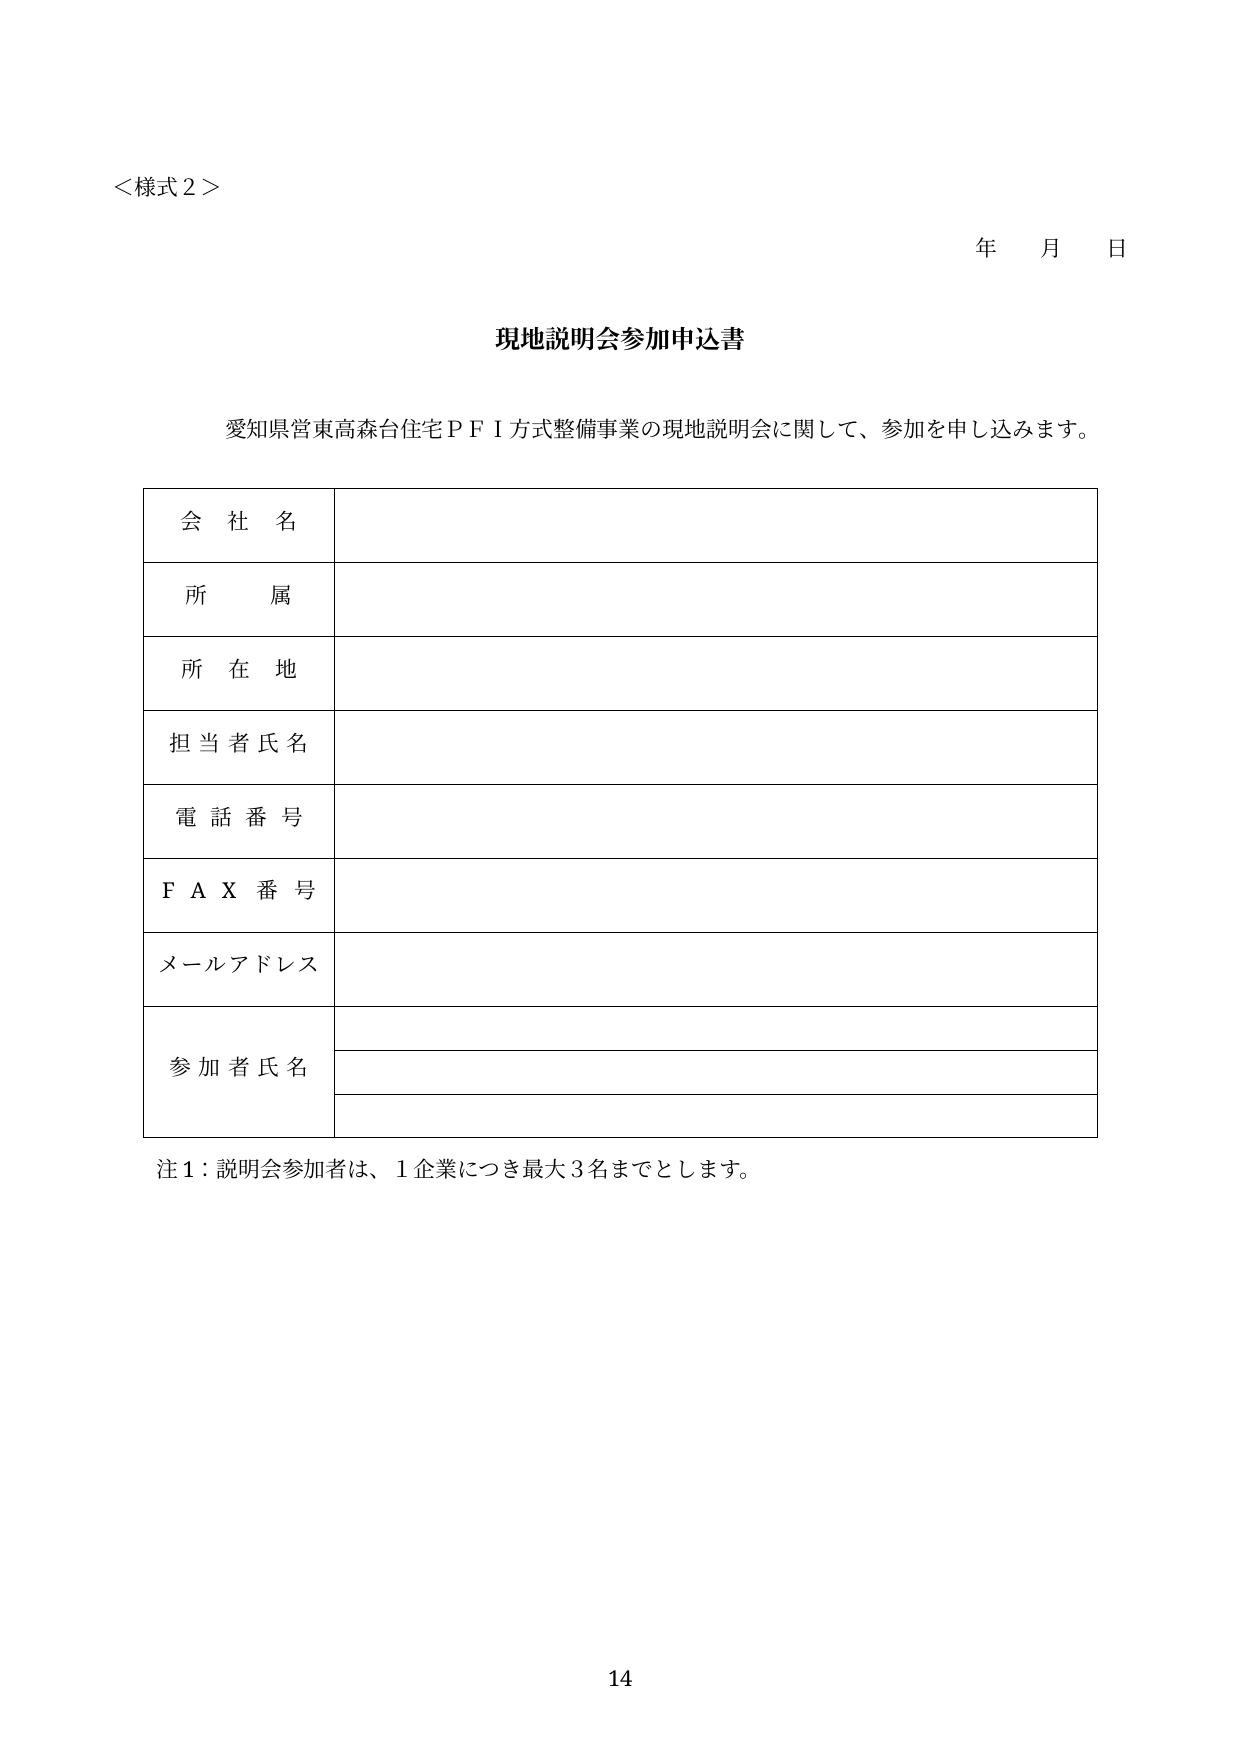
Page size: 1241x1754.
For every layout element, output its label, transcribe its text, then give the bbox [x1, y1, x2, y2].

text ＜様式２＞ [112, 156, 1128, 216]
table_cell [335, 711, 1097, 784]
table_cell [335, 785, 1097, 858]
text 愛知県営東高森台住宅ＰＦＩ方式整備事業の現地説明会に関して、参加を申し込みます。 [201, 398, 1128, 458]
table_cell 電話番号 [144, 785, 334, 858]
table_cell 所属 [144, 563, 334, 636]
text 注1：説明会参加者は、１企業につき最大３名までとします。 [112, 1138, 1128, 1199]
table_cell [335, 933, 1097, 1006]
table_header 会社名 [144, 489, 334, 562]
table_cell [335, 1095, 1097, 1137]
text 現地説明会参加申込書 [112, 307, 1128, 367]
table_cell 所在地 [144, 637, 334, 710]
text 年 月 日 [112, 216, 1128, 277]
table_cell [335, 1051, 1097, 1093]
table_cell 参加者氏名 [144, 1007, 334, 1137]
table_cell [335, 859, 1097, 932]
table_header [335, 489, 1097, 562]
table_cell [335, 1007, 1097, 1050]
table_cell [335, 637, 1097, 710]
table_cell メールアドレス [144, 933, 334, 1006]
table_cell [335, 563, 1097, 636]
table_cell FAX番号 [144, 859, 334, 932]
table_cell 担当者氏名 [144, 711, 334, 784]
